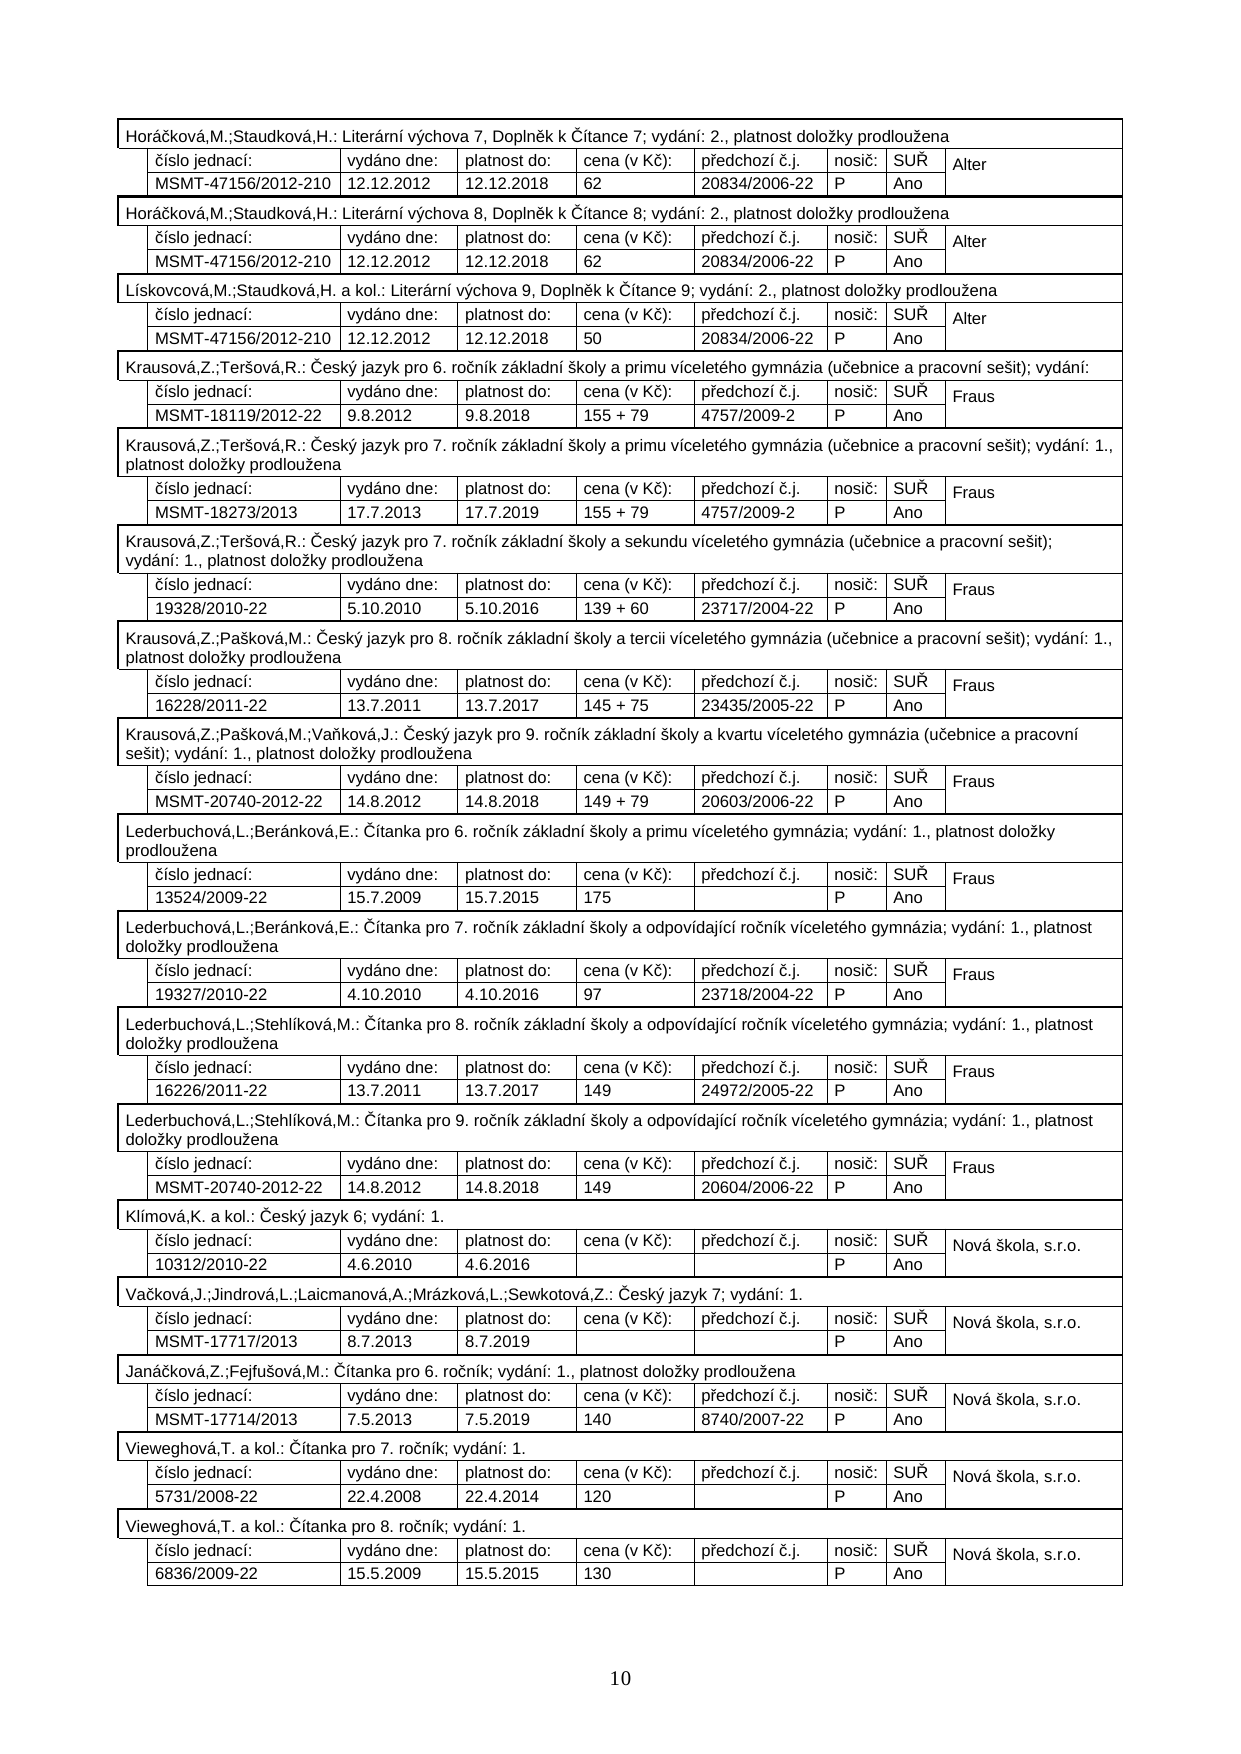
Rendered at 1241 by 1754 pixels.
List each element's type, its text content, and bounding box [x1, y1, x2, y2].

table_cell SUŘ [887, 149, 945, 172]
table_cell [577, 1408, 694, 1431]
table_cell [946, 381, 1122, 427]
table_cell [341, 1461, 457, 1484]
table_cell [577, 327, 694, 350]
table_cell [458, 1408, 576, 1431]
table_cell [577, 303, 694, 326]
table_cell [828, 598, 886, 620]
table_cell nosič: [828, 149, 886, 172]
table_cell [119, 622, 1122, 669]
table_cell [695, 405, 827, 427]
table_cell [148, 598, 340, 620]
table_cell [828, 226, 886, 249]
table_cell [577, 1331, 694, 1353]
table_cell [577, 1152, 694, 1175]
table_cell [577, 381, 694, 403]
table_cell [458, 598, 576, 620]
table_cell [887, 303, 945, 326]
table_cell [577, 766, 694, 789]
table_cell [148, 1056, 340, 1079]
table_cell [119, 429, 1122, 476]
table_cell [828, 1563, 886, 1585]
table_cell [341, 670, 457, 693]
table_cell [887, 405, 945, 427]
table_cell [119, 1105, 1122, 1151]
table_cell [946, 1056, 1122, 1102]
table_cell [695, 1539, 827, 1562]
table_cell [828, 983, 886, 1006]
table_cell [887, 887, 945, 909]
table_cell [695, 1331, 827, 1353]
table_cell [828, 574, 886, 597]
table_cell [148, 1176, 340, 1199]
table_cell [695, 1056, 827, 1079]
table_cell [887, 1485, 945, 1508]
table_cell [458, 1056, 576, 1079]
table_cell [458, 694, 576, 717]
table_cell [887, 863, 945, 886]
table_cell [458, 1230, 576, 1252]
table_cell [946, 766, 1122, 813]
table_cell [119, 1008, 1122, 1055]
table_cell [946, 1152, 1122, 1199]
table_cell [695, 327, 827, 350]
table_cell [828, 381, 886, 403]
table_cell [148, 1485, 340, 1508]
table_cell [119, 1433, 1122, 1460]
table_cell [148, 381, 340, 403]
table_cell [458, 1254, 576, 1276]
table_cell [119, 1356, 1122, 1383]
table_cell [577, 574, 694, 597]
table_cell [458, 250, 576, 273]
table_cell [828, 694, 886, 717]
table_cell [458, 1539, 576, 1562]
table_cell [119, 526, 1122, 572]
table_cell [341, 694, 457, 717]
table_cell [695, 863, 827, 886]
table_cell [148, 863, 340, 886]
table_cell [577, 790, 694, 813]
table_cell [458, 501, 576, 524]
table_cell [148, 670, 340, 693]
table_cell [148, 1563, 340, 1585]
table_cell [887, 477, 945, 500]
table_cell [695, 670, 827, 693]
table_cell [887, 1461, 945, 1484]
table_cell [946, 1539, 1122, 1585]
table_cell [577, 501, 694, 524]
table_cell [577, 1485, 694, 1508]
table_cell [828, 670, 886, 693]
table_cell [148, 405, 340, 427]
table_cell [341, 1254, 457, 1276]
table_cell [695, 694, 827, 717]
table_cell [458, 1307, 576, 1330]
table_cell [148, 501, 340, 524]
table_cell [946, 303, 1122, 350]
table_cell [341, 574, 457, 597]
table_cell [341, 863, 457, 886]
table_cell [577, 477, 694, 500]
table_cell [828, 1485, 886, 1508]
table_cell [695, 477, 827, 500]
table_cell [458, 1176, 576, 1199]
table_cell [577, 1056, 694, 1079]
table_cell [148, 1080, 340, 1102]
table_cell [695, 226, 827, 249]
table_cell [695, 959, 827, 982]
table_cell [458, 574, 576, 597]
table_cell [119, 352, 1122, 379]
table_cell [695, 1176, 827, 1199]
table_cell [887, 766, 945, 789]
table_cell platnost do: [458, 149, 576, 172]
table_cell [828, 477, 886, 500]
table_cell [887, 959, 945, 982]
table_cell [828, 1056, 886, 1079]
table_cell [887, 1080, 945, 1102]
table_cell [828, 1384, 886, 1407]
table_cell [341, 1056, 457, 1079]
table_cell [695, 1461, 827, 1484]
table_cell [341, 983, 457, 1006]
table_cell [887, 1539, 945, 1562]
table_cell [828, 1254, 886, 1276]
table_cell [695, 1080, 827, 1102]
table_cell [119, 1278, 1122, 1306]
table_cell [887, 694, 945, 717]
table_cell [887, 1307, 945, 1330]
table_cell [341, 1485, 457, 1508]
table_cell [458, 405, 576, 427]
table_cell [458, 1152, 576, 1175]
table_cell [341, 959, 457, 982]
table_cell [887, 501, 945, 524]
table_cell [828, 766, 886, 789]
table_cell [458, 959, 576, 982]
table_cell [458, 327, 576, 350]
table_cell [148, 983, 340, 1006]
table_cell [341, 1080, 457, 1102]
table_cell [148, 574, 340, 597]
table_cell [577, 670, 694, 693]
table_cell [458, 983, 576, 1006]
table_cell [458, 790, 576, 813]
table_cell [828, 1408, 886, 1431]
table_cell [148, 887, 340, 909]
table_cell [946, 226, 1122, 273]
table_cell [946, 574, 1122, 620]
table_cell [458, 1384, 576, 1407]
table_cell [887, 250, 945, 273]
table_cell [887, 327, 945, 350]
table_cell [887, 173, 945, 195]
table_cell Alter [946, 149, 1122, 195]
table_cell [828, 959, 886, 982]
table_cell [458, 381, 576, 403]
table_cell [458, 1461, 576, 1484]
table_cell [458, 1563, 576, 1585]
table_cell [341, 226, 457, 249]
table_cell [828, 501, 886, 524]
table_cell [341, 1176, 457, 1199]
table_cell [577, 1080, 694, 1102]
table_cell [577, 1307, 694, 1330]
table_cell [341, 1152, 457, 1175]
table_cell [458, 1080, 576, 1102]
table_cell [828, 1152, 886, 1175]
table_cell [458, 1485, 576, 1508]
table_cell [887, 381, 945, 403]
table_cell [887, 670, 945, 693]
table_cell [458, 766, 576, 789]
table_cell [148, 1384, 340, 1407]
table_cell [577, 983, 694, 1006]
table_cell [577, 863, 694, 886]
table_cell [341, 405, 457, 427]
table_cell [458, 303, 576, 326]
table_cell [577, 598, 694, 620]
table_cell číslo jednací: [148, 149, 340, 172]
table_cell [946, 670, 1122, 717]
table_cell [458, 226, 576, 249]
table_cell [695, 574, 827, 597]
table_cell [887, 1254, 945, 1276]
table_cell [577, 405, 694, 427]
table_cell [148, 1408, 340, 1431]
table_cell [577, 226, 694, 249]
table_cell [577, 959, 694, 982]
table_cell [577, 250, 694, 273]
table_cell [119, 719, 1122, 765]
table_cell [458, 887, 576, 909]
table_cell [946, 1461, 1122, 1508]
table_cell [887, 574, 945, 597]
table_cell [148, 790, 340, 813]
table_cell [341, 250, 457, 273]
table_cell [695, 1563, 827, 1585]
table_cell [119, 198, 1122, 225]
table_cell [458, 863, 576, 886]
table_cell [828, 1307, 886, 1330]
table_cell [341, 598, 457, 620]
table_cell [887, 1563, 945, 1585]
table_cell MSMT-47156/2012-210 [148, 173, 340, 195]
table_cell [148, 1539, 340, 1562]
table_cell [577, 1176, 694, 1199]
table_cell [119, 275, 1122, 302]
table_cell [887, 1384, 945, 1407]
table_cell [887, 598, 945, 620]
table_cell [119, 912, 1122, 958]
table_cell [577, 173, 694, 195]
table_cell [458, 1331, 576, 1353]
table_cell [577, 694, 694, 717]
table_cell cena (v Kč): [577, 149, 694, 172]
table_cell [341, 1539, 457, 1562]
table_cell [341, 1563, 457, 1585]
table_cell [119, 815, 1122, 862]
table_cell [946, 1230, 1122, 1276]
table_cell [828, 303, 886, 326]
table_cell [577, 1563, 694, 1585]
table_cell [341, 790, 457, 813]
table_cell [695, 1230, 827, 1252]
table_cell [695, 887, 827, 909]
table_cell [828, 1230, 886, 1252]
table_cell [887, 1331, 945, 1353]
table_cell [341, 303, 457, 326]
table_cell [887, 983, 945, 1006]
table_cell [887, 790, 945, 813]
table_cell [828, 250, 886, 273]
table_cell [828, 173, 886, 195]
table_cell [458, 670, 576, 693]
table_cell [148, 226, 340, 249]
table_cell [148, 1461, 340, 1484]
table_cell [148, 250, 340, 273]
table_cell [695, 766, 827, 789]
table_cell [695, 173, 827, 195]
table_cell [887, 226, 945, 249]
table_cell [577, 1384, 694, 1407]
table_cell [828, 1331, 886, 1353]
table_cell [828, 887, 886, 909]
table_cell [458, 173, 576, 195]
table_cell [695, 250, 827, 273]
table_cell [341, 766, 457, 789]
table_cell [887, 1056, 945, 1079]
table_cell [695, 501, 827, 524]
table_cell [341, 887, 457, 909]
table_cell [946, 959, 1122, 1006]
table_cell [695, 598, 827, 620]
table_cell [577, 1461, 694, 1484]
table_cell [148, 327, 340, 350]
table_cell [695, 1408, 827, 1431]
table_cell Horáčková,M.;Staudková,H.: Literární výchova 7, Doplněk k Čítance 7; vydání: 2., platnost doložky prodloužena [119, 120, 1122, 148]
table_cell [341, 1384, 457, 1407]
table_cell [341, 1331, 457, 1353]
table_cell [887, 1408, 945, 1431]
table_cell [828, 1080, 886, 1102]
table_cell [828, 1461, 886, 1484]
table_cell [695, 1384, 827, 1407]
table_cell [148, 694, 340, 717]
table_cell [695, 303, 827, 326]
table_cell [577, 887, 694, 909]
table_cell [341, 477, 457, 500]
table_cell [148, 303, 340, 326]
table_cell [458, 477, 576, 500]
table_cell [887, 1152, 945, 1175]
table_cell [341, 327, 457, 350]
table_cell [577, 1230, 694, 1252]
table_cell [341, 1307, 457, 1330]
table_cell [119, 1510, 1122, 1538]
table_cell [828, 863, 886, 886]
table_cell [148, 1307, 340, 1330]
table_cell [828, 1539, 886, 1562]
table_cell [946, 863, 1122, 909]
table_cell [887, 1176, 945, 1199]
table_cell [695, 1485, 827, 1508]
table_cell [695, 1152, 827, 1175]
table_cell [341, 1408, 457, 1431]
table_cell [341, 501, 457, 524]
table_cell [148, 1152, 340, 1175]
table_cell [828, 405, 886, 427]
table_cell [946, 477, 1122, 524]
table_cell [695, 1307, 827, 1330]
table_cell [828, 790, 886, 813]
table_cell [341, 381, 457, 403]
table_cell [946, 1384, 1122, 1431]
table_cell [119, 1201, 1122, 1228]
table_cell vydáno dne: [341, 149, 457, 172]
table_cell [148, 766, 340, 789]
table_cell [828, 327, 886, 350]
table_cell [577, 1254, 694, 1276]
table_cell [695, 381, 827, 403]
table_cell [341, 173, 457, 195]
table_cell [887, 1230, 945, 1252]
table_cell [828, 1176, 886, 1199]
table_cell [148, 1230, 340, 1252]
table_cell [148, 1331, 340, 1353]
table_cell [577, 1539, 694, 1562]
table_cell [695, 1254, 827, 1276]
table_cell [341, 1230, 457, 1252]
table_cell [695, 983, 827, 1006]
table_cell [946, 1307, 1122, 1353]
table_cell předchozí č.j. [695, 149, 827, 172]
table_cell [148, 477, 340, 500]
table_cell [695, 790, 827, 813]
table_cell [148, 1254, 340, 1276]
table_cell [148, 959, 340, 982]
